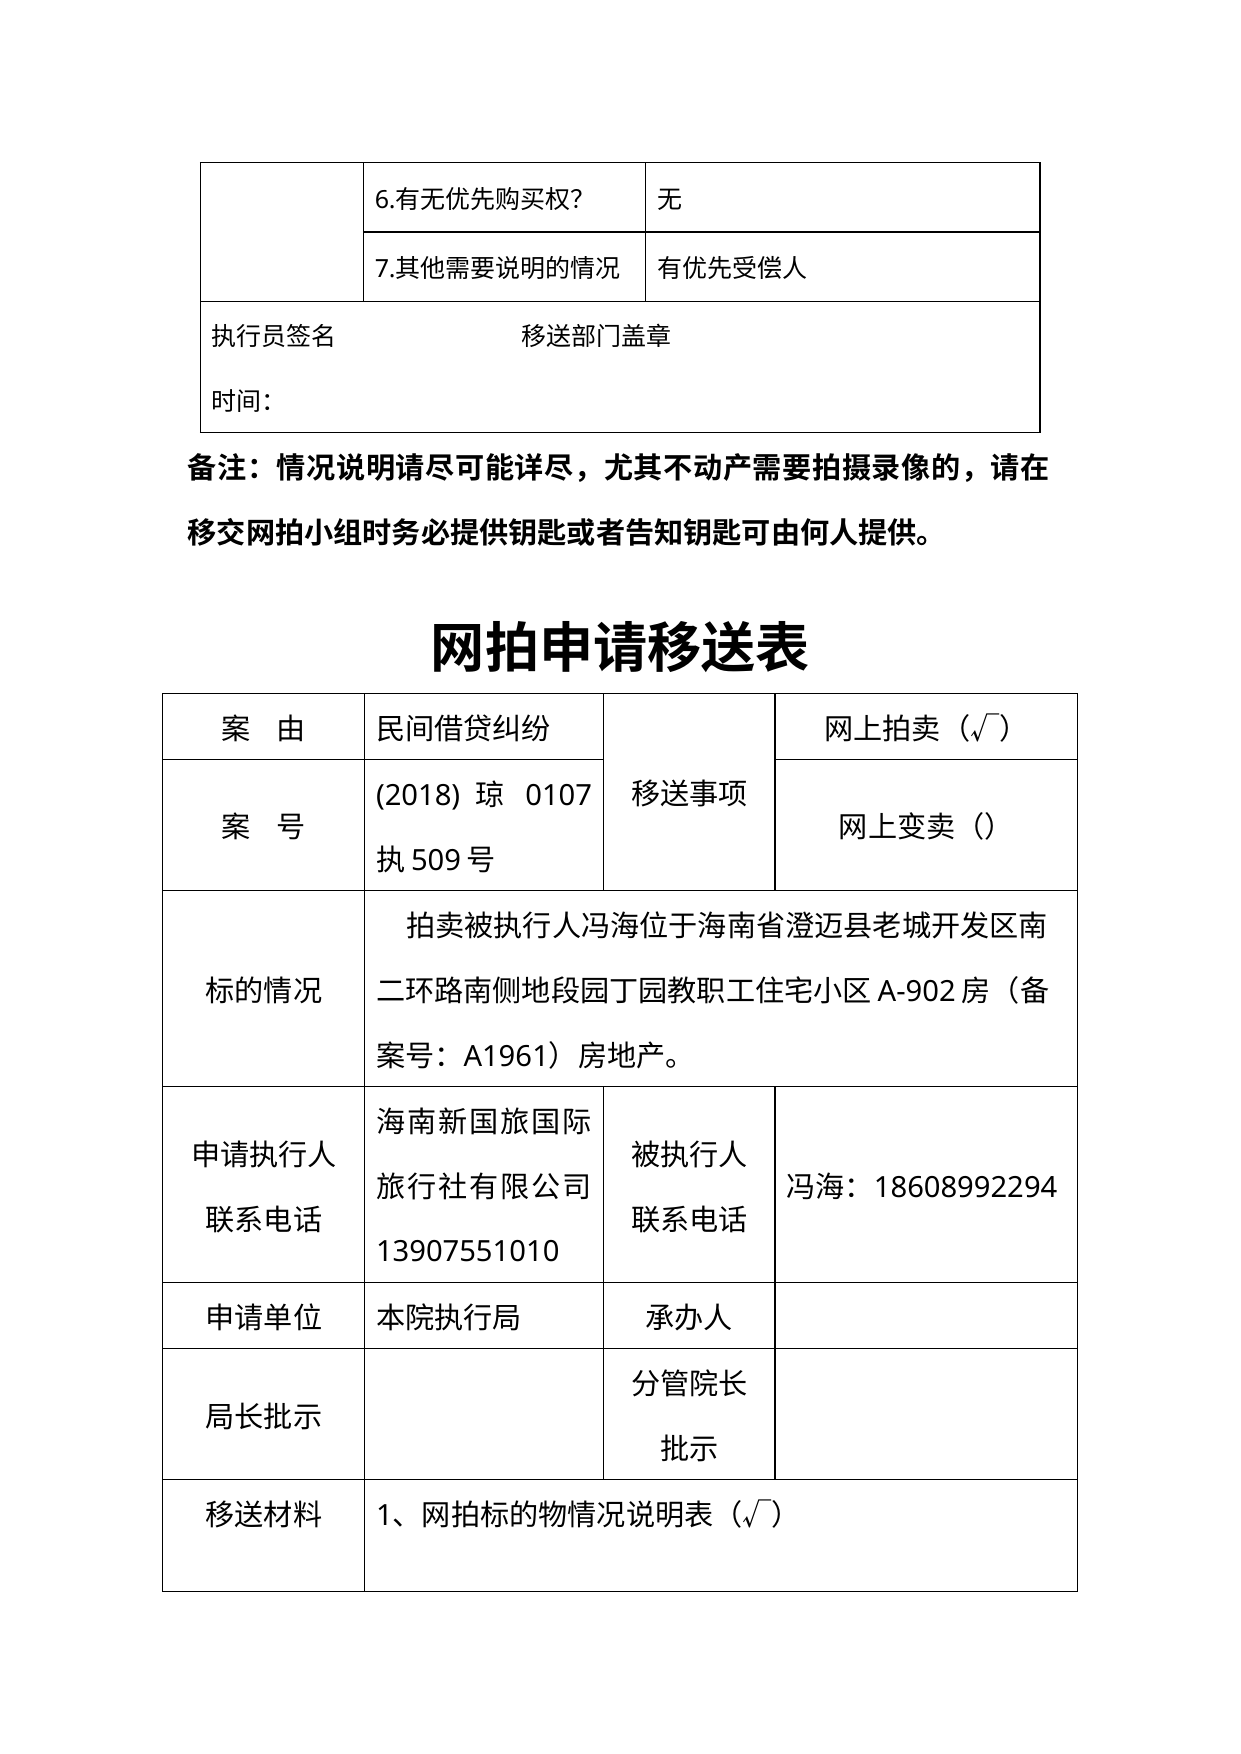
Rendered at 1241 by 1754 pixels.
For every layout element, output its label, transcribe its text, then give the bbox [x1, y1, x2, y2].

table_cell 拍卖被执行人冯海位于海南省澄迈县老城开发区南二环路南侧地段园丁园教职工住宅小区A-902房（备案号：A1961）房地产。 [365, 891, 1077, 1086]
table_cell 局长批示 [163, 1349, 364, 1479]
table_cell 标的情况 [163, 891, 364, 1086]
table_cell 移送材料 [163, 1480, 364, 1591]
table_cell [365, 1349, 603, 1479]
table_cell 被执行人 联系电话 [604, 1087, 774, 1282]
table_cell 执行员签名 移送部门盖章 时间： [201, 302, 1039, 432]
table_cell 案 号 [163, 760, 364, 890]
table_cell (2018)琼0107执509号 [365, 760, 603, 890]
text 网拍申请移送表 [187, 596, 1053, 693]
table_cell 分管院长 批示 [604, 1349, 774, 1479]
table_cell 7.其他需要说明的情况 [364, 233, 645, 301]
table_cell 6.有无优先购买权？ [364, 163, 645, 231]
table_cell [776, 1283, 1077, 1348]
table_cell 无 [646, 163, 1039, 231]
table_cell 本院执行局 [365, 1283, 603, 1348]
text 备注：情况说明请尽可能详尽，尤其不动产需要拍摄录像的，请在移交网拍小组时务必提供钥匙或者告知钥匙可由何人提供。 [187, 433, 1053, 563]
table_cell 申请执行人 联系电话 [163, 1087, 364, 1282]
table_cell [776, 1349, 1077, 1479]
table_header 民间借贷纠纷 [365, 694, 603, 759]
table_header 案 由 [163, 694, 364, 759]
table_cell 网上变卖（） [776, 760, 1077, 890]
table_header 移送事项 [604, 694, 774, 890]
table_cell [365, 1480, 1077, 1591]
table_cell 冯海：18608992294 [776, 1087, 1077, 1282]
table_cell 有优先受偿人 [646, 233, 1039, 301]
table_cell 承办人 [604, 1283, 774, 1348]
table_header 网上拍卖（√） [776, 694, 1077, 759]
table_cell 海南新国旅国际旅行社有限公司13907551010 [365, 1087, 603, 1282]
table_cell 申请单位 [163, 1283, 364, 1348]
